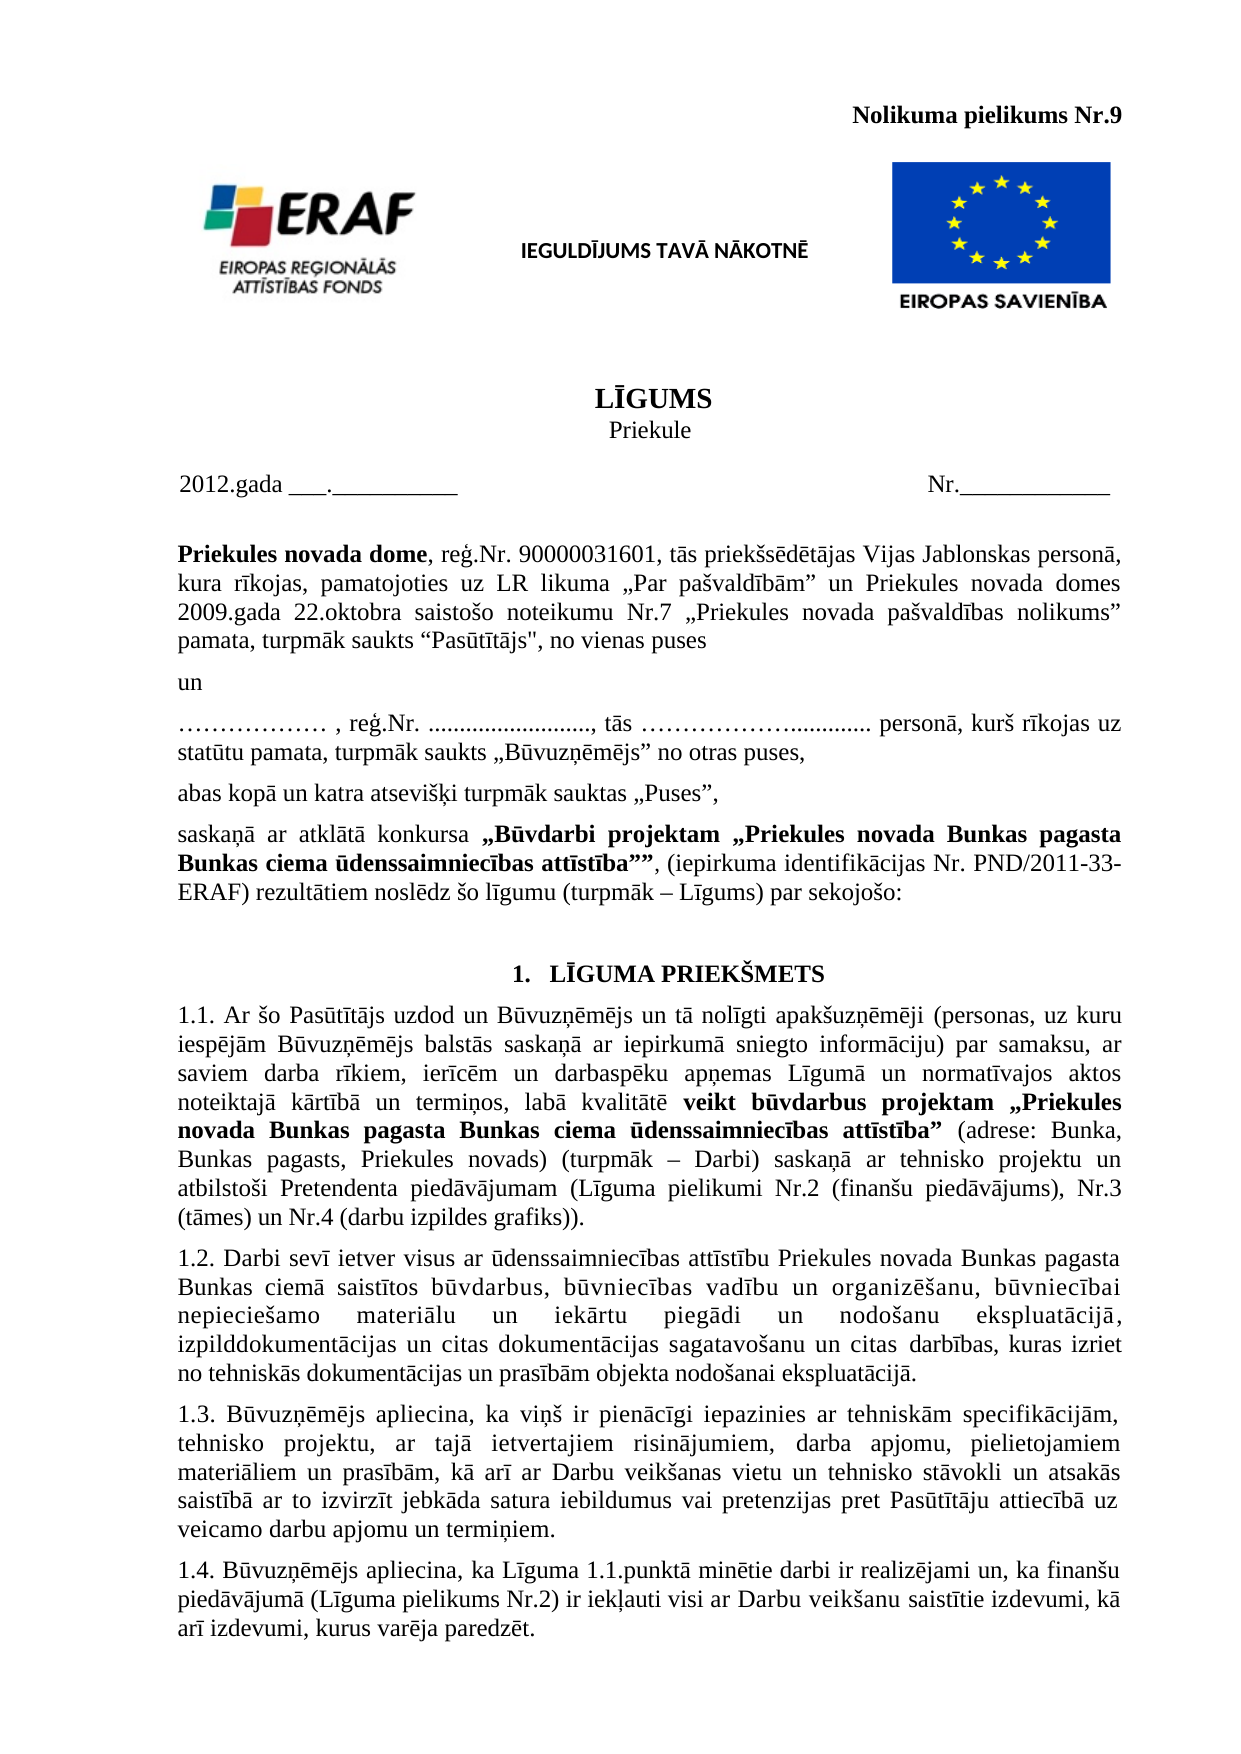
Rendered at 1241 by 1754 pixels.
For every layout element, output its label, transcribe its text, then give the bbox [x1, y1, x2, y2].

text ……………… , reģ.Nr. .........................., tās ………………............. personā, kurš rīkojas uz statūtu pamata, turpmāk saukts „Būvuzņēmējs” no otras puses, [177, 708, 1122, 766]
text 1.1. Ar šo Pasūtītājs uzdod un Būvuzņēmējs un tā nolīgti apakšuzņēmēji (personas, uz kuru iespējām Būvuzņēmējs balstās saskaņā ar iepirkumā sniegto informāciju) par samaksu, ar saviem darba rīkiem, ierīcēm un darbaspēku apņemas Līgumā un normatīvajos aktos noteiktajā kārtībā un termiņos, labā kvalitātē veikt būvdarbus projektam „Priekules novada Bunkas pagasta Bunkas ciema ūdenssaimniecības attīstība” (adrese: Bunka, Bunkas pagasts, Priekules novads) (turpmāk – Darbi) saskaņā ar tehnisko projektu un atbilstoši Pretendenta piedāvājumam (Līguma pielikumi Nr.2 (finanšu piedāvājums), Nr.3 (tāmes) un Nr.4 (darbu izpildes grafiks)). [177, 1001, 1122, 1231]
text 1.3. Būvuzņēmējs apliecina, ka viņš ir pienācīgi iepazinies ar tehniskām specifikācijām, tehnisko projektu, ar tajā ietvertajiem risinājumiem, darba apjomu, pielietojamiem materiāliem un prasībām, kā arī ar Darbu veikšanas vietu un tehnisko stāvokli un atsakās saistībā ar to izvirzīt jebkāda satura iebildumus vai pretenzijas pret Pasūtītāju attiecībā uz veicamo darbu apjomu un termiņiem. [177, 1399, 1121, 1543]
text 2012.gada ___.__________ Nr.____________ [179, 469, 1122, 498]
picture [177, 164, 448, 315]
text LĪGUMS [178, 381, 1122, 415]
text Nolikuma pielikums Nr.9 [177, 100, 1122, 128]
picture [885, 156, 1118, 315]
text saskaņā ar atklātā konkursa „Būvdarbi projektam „Priekules novada Bunkas pagasta Bunkas ciema ūdenssaimniecības attīstība””, (iepirkuma identifikācijas Nr. PND/2011-33-ERAF) rezultātiem noslēdz šo līgumu (turpmāk – Līgums) par sekojošo: [177, 819, 1122, 906]
list LĪGUMA PRIEKŠMETS [215, 959, 1122, 988]
text 1.2. Darbi sevī ietver visus ar ūdenssaimniecības attīstību Priekules novada Bunkas pagasta Bunkas ciemā saistītos būvdarbus, būvniecības vadību un organizēšanu, būvniecībai nepieciešamo materiālu un iekārtu piegādi un nodošanu ekspluatācijā, izpilddokumentācijas un citas dokumentācijas sagatavošanu un citas darbības, kuras izriet no tehniskās dokumentācijas un prasībām objekta nodošanai ekspluatācijā. [177, 1243, 1122, 1387]
text un [177, 667, 1122, 696]
text 1.4. Būvuzņēmējs apliecina, ka Līguma 1.1.punktā minētie darbi ir realizējami un, ka finanšu piedāvājumā (Līguma pielikums Nr.2) ir iekļauti visi ar Darbu veikšanu saistītie izdevumi, kā arī izdevumi, kurus varēja paredzēt. [177, 1556, 1121, 1642]
text abas kopā un katra atsevišķi turpmāk sauktas „Puses”, [177, 778, 1122, 807]
text Priekules novada dome, reģ.Nr. 90000031601, tās priekšsēdētājas Vijas Jablonskas personā, kura rīkojas, pamatojoties uz LR likuma „Par pašvaldībām” un Priekules novada domes 2009.gada 22.oktobra saistošo noteikumu Nr.7 „Priekules novada pašvaldības nolikums” pamata, turpmāk saukts “Pasūtītājs", no vienas puses [177, 539, 1122, 654]
text Priekule [178, 415, 1122, 444]
